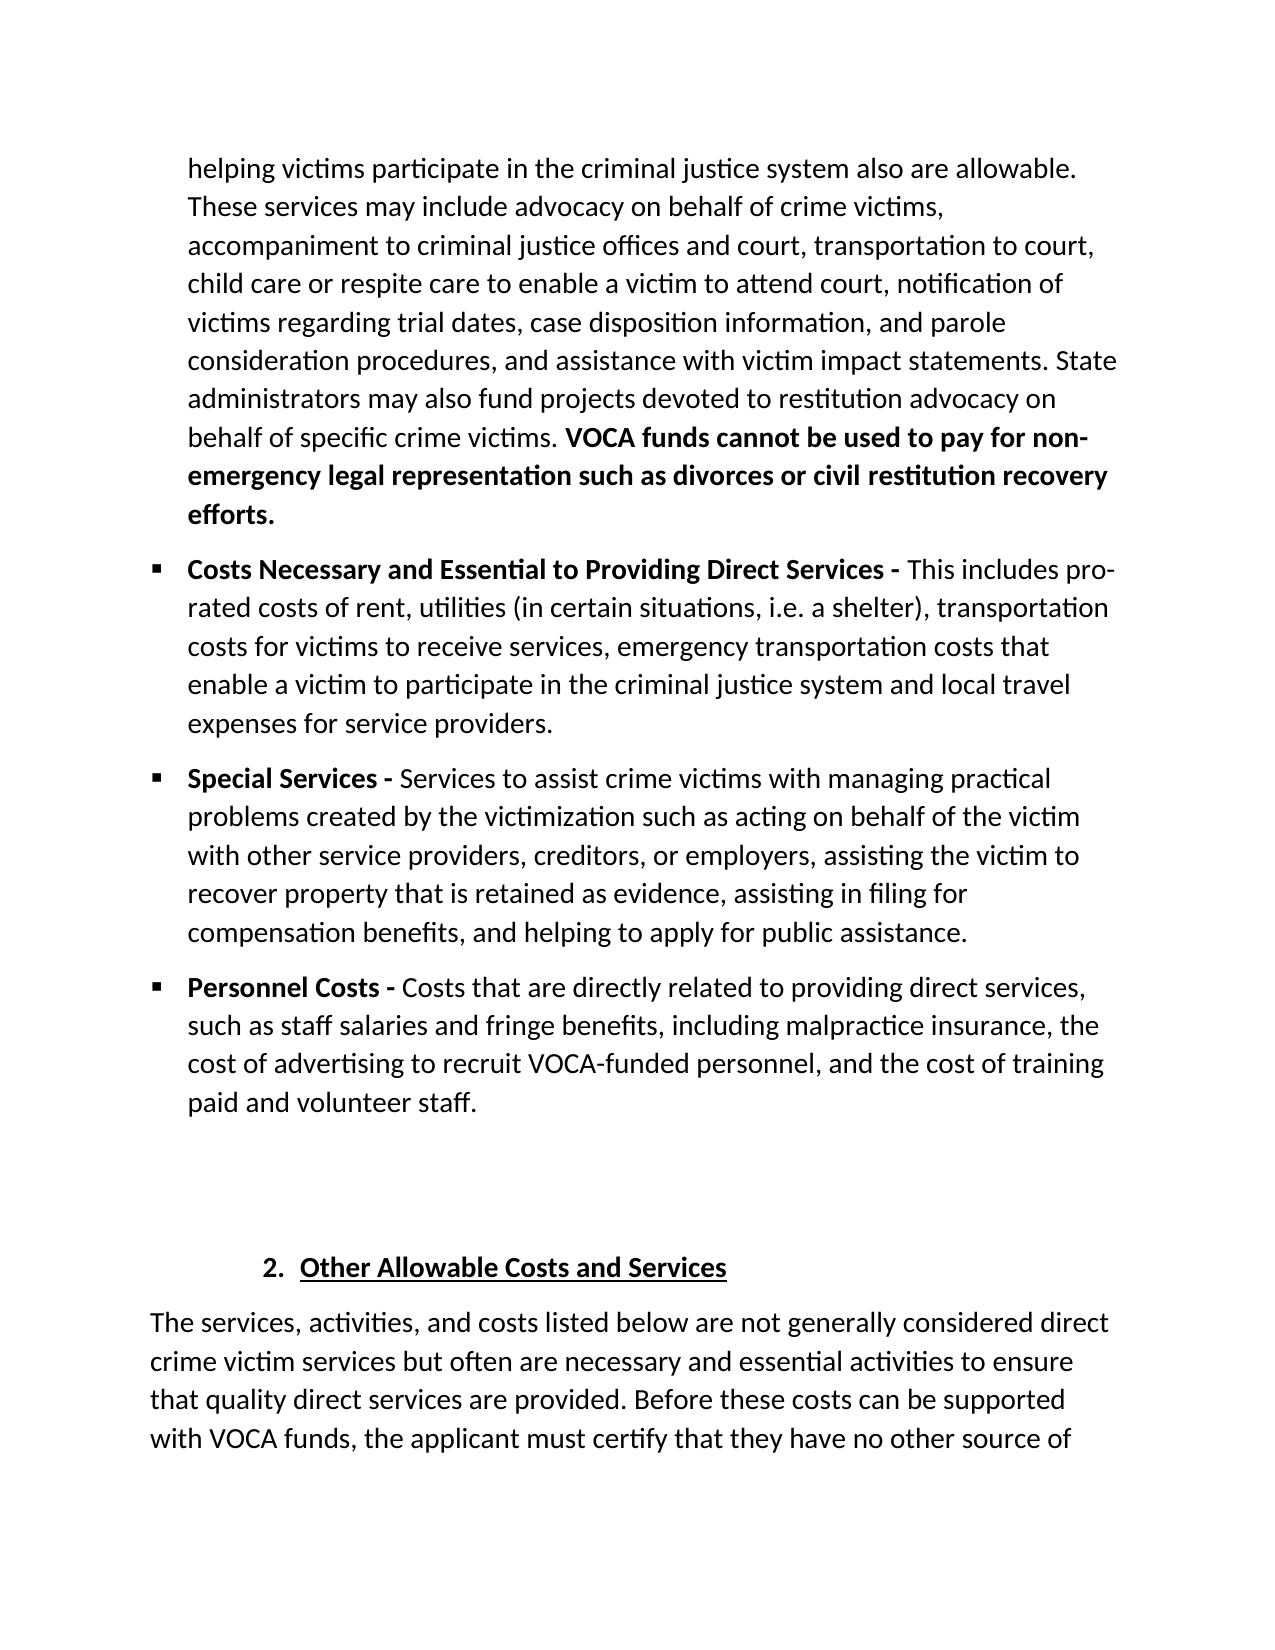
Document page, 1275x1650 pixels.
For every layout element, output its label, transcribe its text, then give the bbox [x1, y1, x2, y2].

list Costs Necessary and Essential to Providing Direct Services - This includes pro-rated costs of rent, utilities (in certain situations, i.e. a shelter), transportation costs for victims to receive services, emergency transportation costs that enable a victim to participate in the criminal justice system and local travel expenses for service providers. [150, 551, 1125, 740]
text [150, 1304, 1125, 1455]
list Personnel Costs - Costs that are directly related to providing direct services, such as staff salaries and fringe benefits, including malpractice insurance, the cost of advertising to recruit VOCA-funded personnel, and the cost of training paid and volunteer staff. [150, 969, 1125, 1120]
list Special Services - Services to assist crime victims with managing practical problems created by the victimization such as acting on behalf of the victim with other service providers, creditors, or employers, assisting the victim to recover property that is retained as evidence, assisting in filing for compensation benefits, and helping to apply for public assistance. [150, 760, 1125, 949]
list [150, 150, 1125, 532]
list Other Allowable Costs and Services [262, 1249, 1125, 1285]
